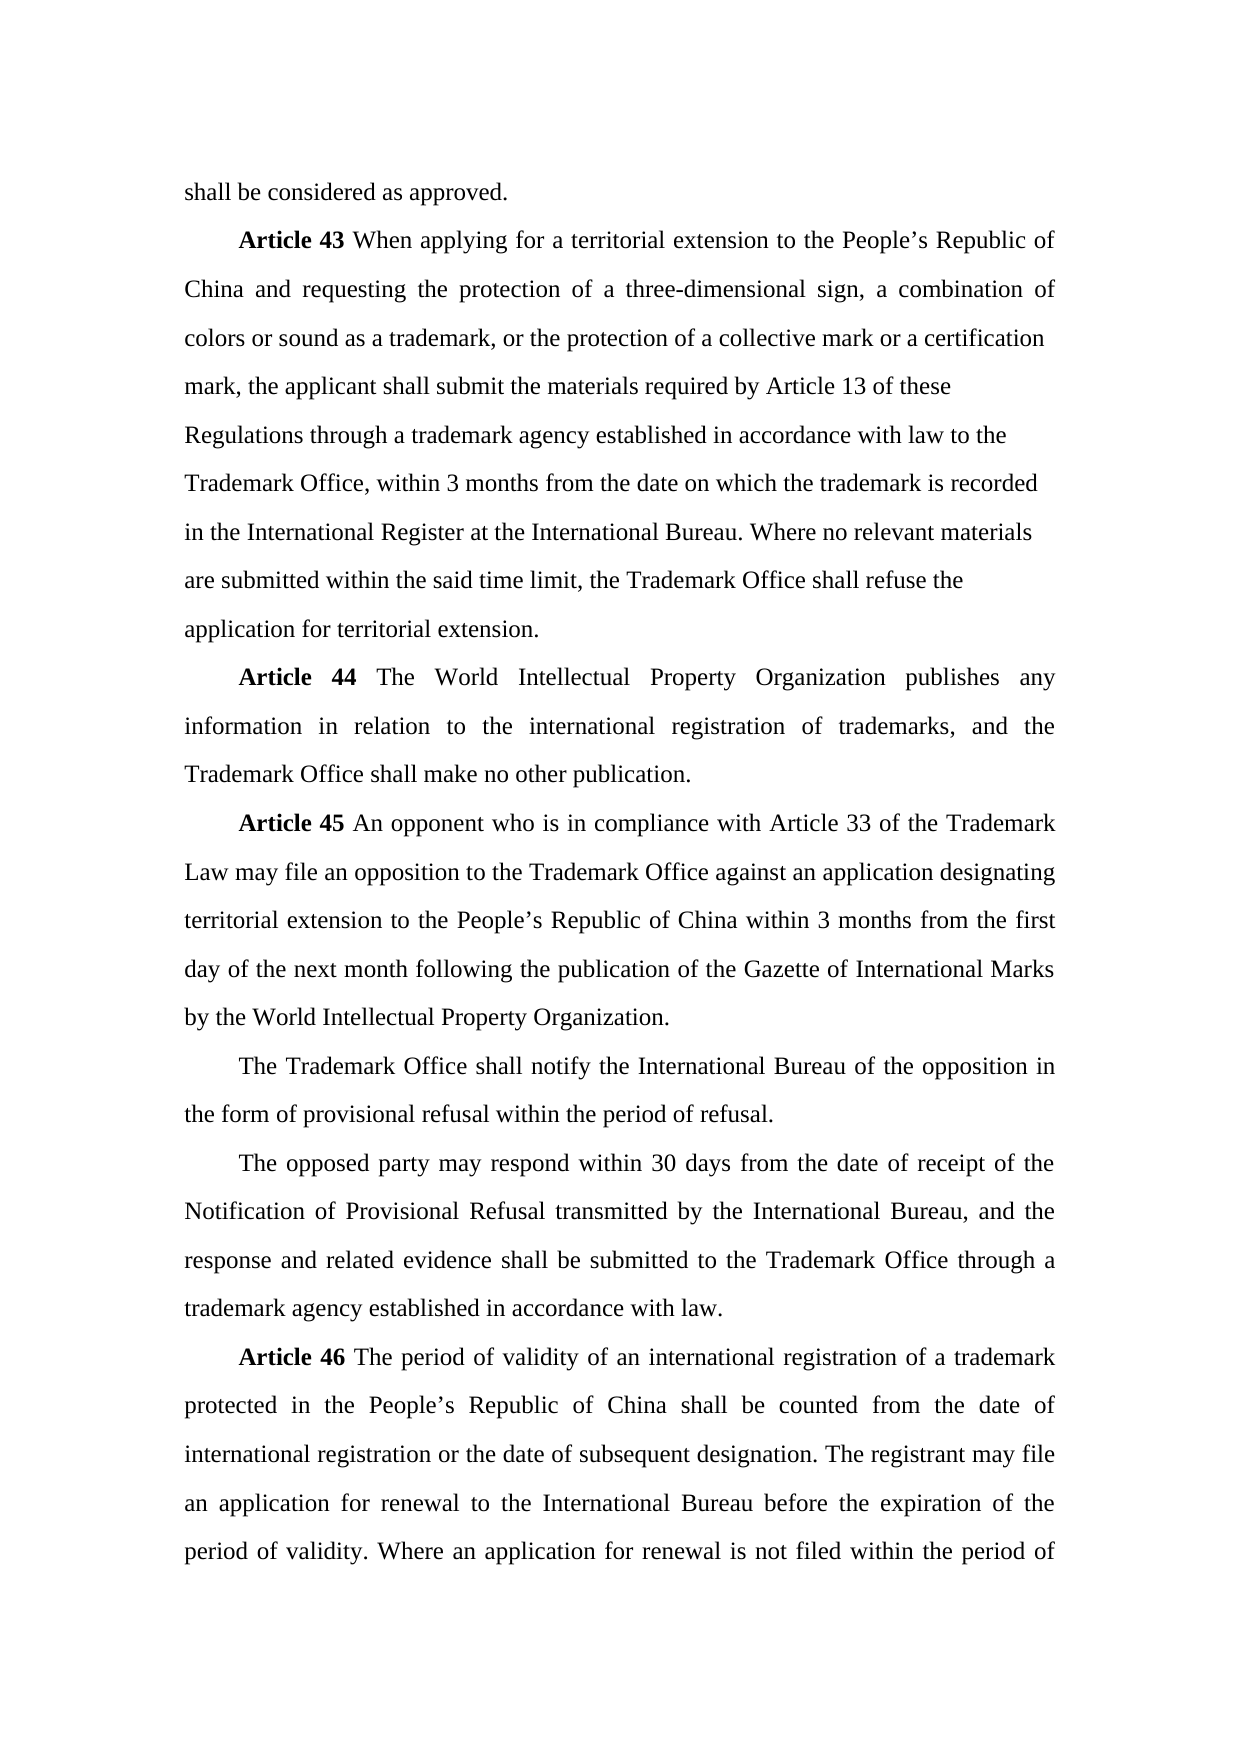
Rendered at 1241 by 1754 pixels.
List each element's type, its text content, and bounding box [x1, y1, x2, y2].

text mark, the applicant shall submit the materials required by Article 13 of these Regulations through a trademark agency established in accordance with law to the Trademark Office, within 3 months from the date on which the trademark is recorded in the International Register at the International Bureau. Where no relevant materials are submitted within the said time limit, the Trademark Office shall refuse the application for territorial extension. [184, 356, 1056, 647]
text The Trademark Office shall notify the International Bureau of the opposition in the form of provisional refusal within the period of refusal. [184, 1035, 1056, 1132]
text Article 45 An opponent who is in compliance with Article 33 of the Trademark Law may file an opposition to the Trademark Office against an application designating territorial extension to the People’s Republic of China within 3 months from the first day of the next month following the publication of the Gazette of International Marks by the World Intellectual Property Organization. [184, 793, 1056, 1035]
text The opposed party may respond within 30 days from the date of receipt of the Notification of Provisional Refusal transmitted by the International Bureau, and the response and related evidence shall be submitted to the Trademark Office through a trademark agency established in accordance with law. [184, 1132, 1056, 1327]
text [184, 162, 1056, 210]
text Article 44 The World Intellectual Property Organization publishes any information in relation to the international registration of trademarks, and the Trademark Office shall make no other publication. [184, 647, 1056, 793]
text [184, 1327, 1056, 1569]
text Article 43 When applying for a territorial extension to the People’s Republic of China and requesting the protection of a three-dimensional sign, a combination of colors or sound as a trademark, or the protection of a collective mark or a certification [184, 210, 1056, 356]
